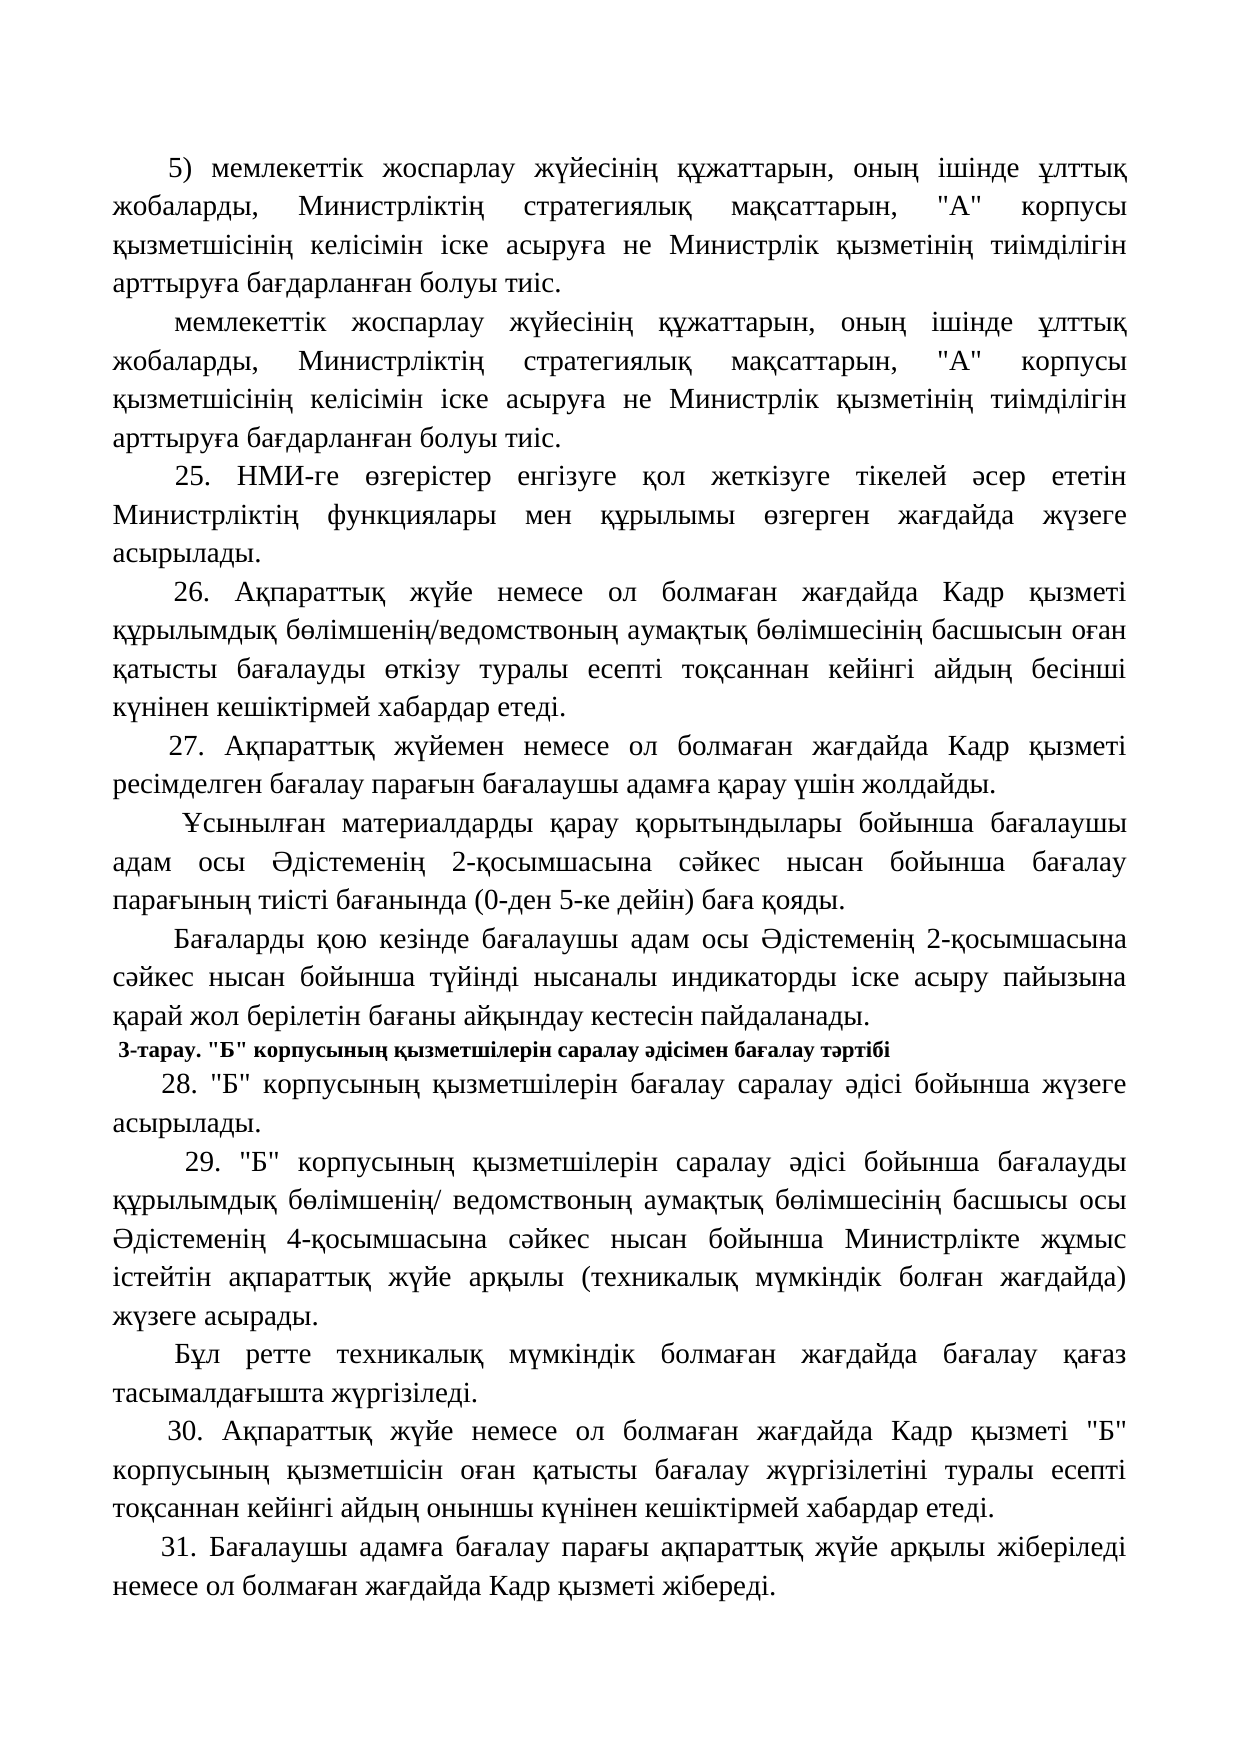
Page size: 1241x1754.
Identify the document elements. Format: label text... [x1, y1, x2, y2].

text мемлекеттік жоспарлау жүйесінің құжаттарын, оның ішінде ұлттық жобаларды, Министрліктің стратегиялық мақсаттарын, "А" корпусы қызметшісінің келісімін іске асыруға не Министрлік қызметінің тиімділігін арттыруға бағдарланған болуы тиіс. [112, 304, 1128, 453]
text 30. Ақпараттық жүйе немесе ол болмаған жағдайда Кадр қызметі "Б" корпусының қызметшісін оған қатысты бағалау жүргізілетіні туралы есепті тоқсаннан кейінгі айдың оныншы күнінен кешіктірмей хабардар етеді. [112, 1413, 1128, 1524]
text 28. "Б" корпусының қызметшілерін бағалау саралау әдісі бойынша жүзеге асырылады. [112, 1067, 1128, 1139]
text Бағаларды қою кезінде бағалаушы адам осы Әдістеменің 2-қосымшасына сәйкес нысан бойынша түйінді нысаналы индикаторды іске асыру пайызына қарай жол берілетін бағаны айқындау кестесін пайдаланады. [112, 921, 1128, 1031]
text 5) мемлекеттік жоспарлау жүйесінің құжаттарын, оның ішінде ұлттық жобаларды, Министрліктің стратегиялық мақсаттарын, "А" корпусы қызметшісінің келісімін іске асыруға не Министрлік қызметінің тиімділігін арттыруға бағдарланған болуы тиіс. [112, 150, 1128, 299]
text Бұл ретте техникалық мүмкіндік болмаған жағдайда бағалау қағаз тасымалдағышта жүргізіледі. [112, 1336, 1128, 1408]
text Ұсынылған материалдарды қарау қорытындылары бойынша бағалаушы адам осы Әдістеменің 2-қосымшасына сәйкес нысан бойынша бағалау парағының тиісті бағанында (0-ден 5-ке дейін) баға қояды. [112, 805, 1128, 916]
text 25. НМИ-ге өзгерістер енгізуге қол жеткізуге тікелей әсер ететін Министрліктің функциялары мен құрылымы өзгерген жағдайда жүзеге асырылады. [112, 458, 1128, 569]
text 31. Бағалаушы адамға бағалау парағы ақпараттық жүйе арқылы жіберіледі немесе ол болмаған жағдайда Кадр қызметі жібереді. [112, 1529, 1128, 1601]
text 3-тарау. "Б" корпусының қызметшілерін саралау әдісімен бағалау тәртібі [112, 1036, 1128, 1063]
text 29. "Б" корпусының қызметшілерін саралау әдісі бойынша бағалауды құрылымдық бөлімшенің/ ведомствоның аумақтық бөлімшесінің басшысы осы Әдістеменің 4-қосымшасына сәйкес нысан бойынша Министрлікте жұмыс істейтін ақпараттық жүйе арқылы (техникалық мүмкіндік болған жағдайда) жүзеге асырады. [112, 1144, 1128, 1331]
text 26. Ақпараттық жүйе немесе ол болмаған жағдайда Кадр қызметі құрылымдық бөлімшенің/ведомствоның аумақтық бөлімшесінің басшысын оған қатысты бағалауды өткізу туралы есепті тоқсаннан кейінгі айдың бесінші күнінен кешіктірмей хабардар етеді. [112, 574, 1128, 723]
text 27. Ақпараттық жүйемен немесе ол болмаған жағдайда Кадр қызметі ресімделген бағалау парағын бағалаушы адамға қарау үшін жолдайды. [112, 728, 1128, 800]
